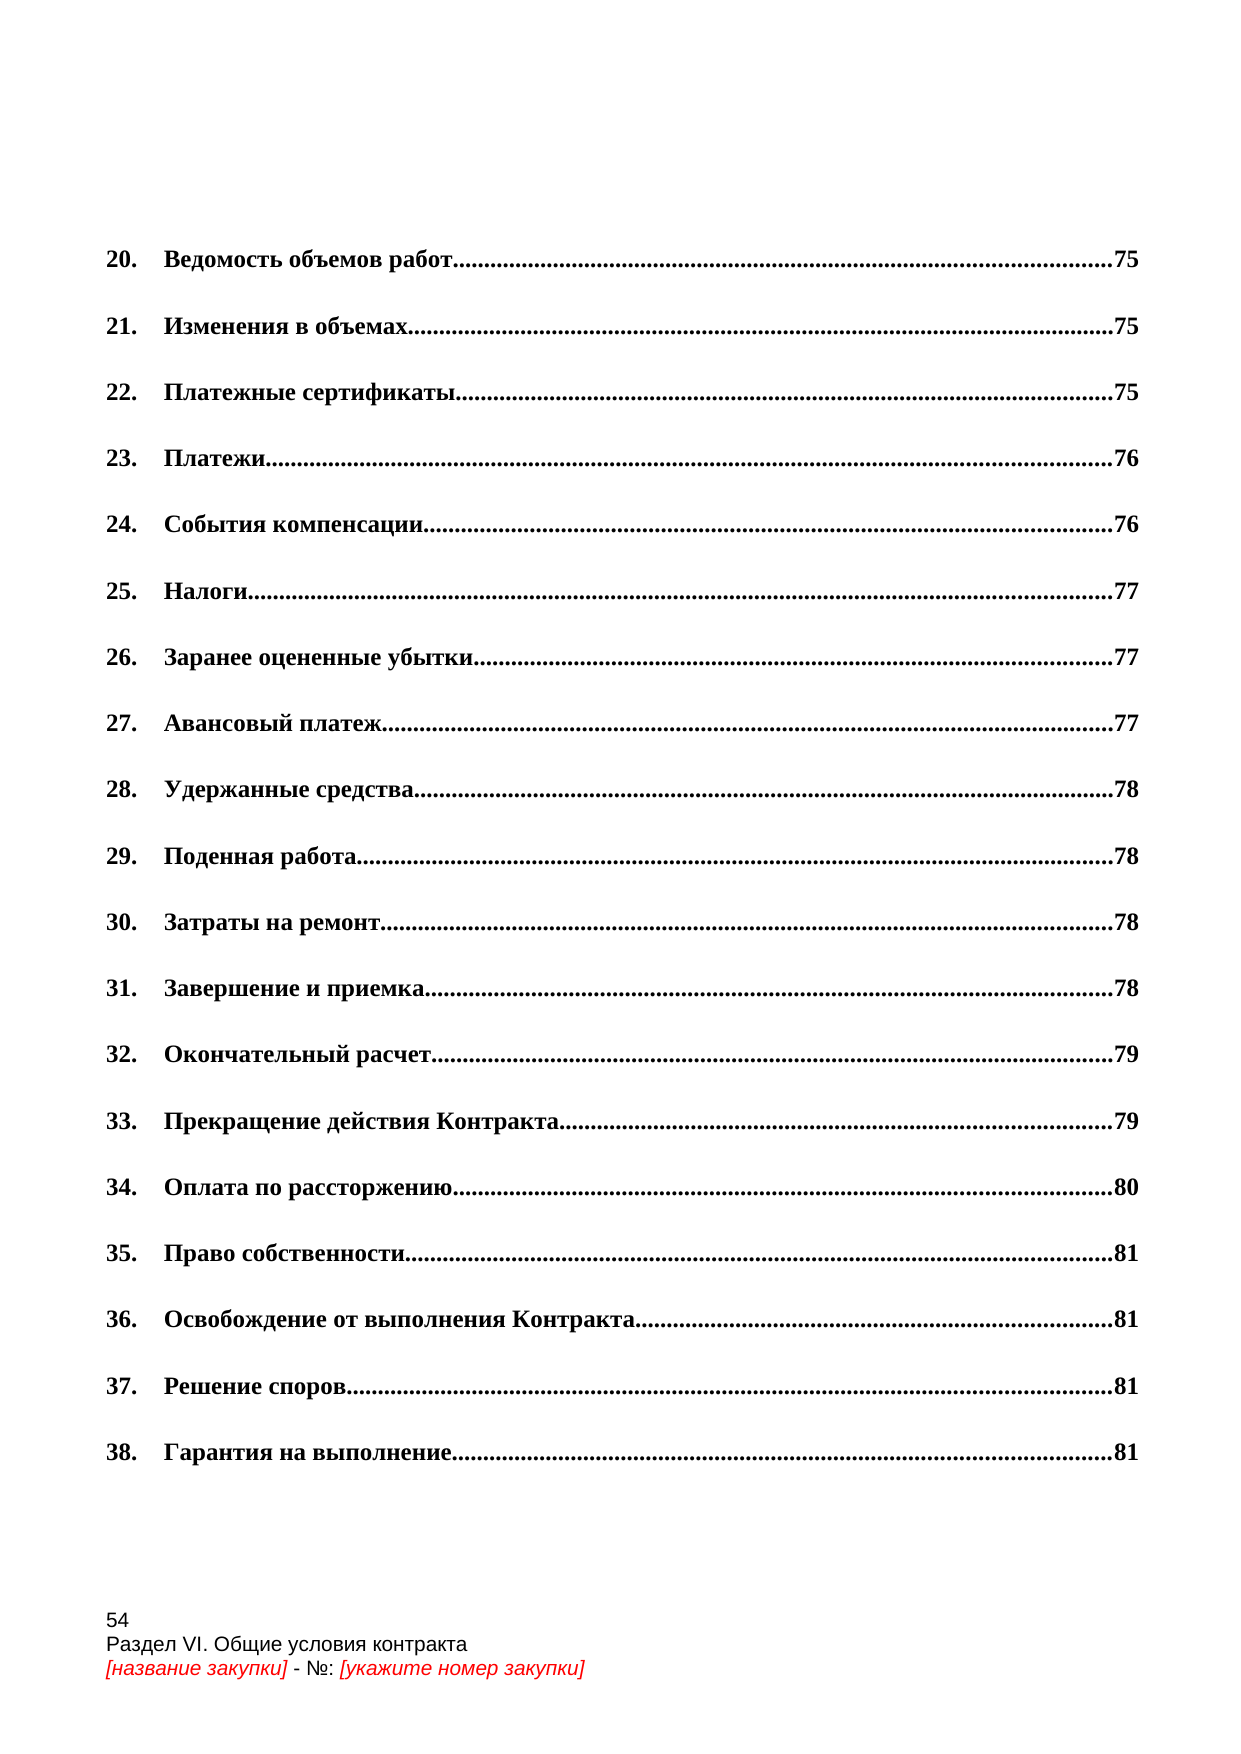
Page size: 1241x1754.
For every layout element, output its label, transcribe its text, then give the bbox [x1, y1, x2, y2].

text 37. Решение споров 81 [106, 1371, 1140, 1399]
text 34. Оплата по рассторжению 80 [106, 1172, 1140, 1201]
text 30. Затраты на ремонт 78 [106, 907, 1140, 936]
text 28. Удержанные средства 78 [106, 774, 1140, 803]
text 24. События компенсации 76 [106, 509, 1140, 538]
text 21. Изменения в объемах 75 [106, 311, 1140, 339]
text 23. Платежи 76 [106, 443, 1140, 472]
text 36. Освобождение от выполнения Контракта 81 [106, 1304, 1140, 1333]
text 32. Окончательный расчет 79 [106, 1039, 1140, 1068]
text 22. Платежные сертификаты 75 [106, 377, 1140, 406]
text 38. Гарантия на выполнение 81 [106, 1437, 1140, 1466]
text 20. Ведомость объемов работ 75 [106, 244, 1140, 273]
text 26. Заранее оцененные убытки 77 [106, 642, 1140, 671]
text 27. Авансовый платеж 77 [106, 708, 1140, 737]
text 25. Налоги 77 [106, 576, 1140, 604]
text 33. Прекращение действия Контракта 79 [106, 1106, 1140, 1134]
text 31. Завершение и приемка 78 [106, 973, 1140, 1002]
text 35. Право собственности 81 [106, 1238, 1140, 1267]
text 29. Поденная работа 78 [106, 841, 1140, 869]
